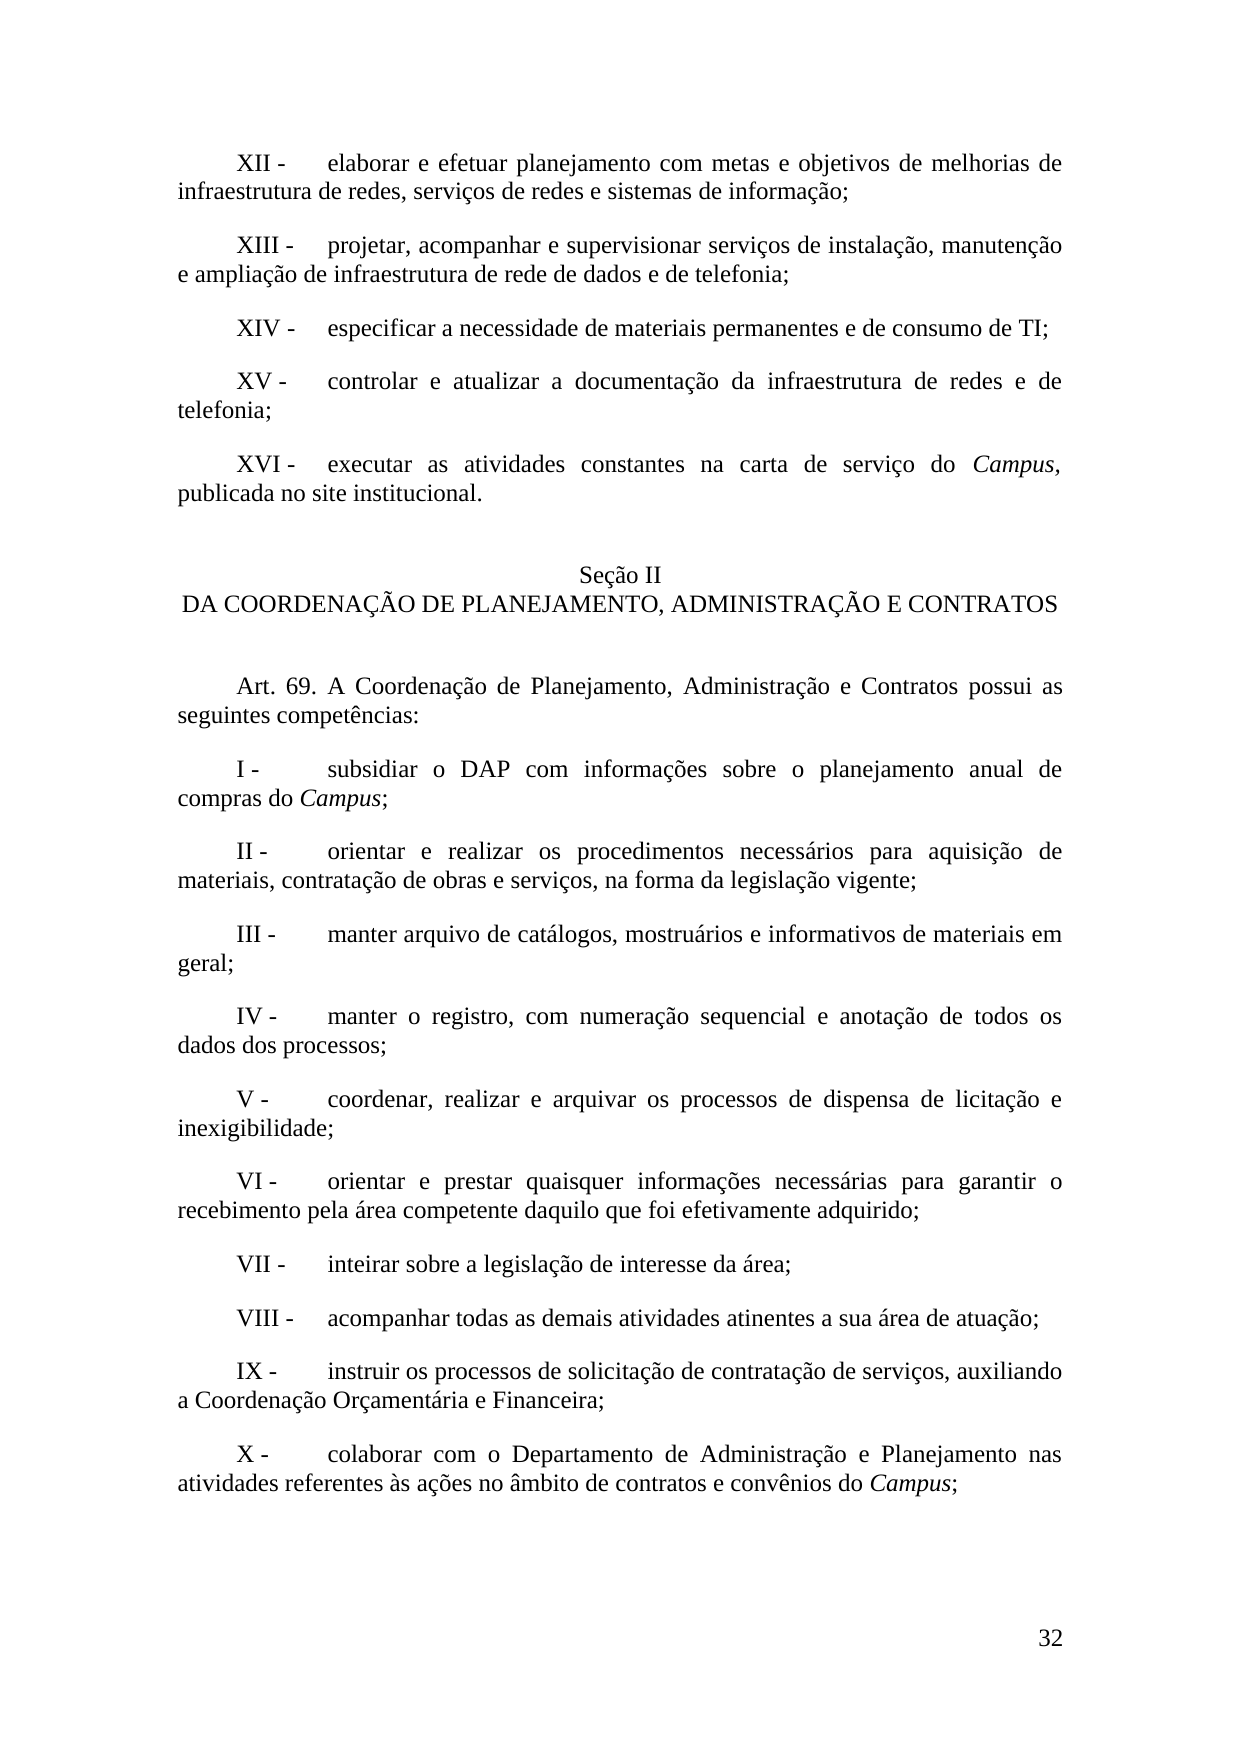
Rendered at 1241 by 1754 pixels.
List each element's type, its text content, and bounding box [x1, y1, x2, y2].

list orientar e realizar os procedimentos necessários para aquisição de materiais, contratação de obras e serviços, na forma da legislação vigente; [177, 836, 1063, 894]
list manter arquivo de catálogos, mostruários e informativos de materiais em geral; [177, 919, 1063, 976]
list coordenar, realizar e arquivar os processos de dispensa de licitação e inexigibilidade; [177, 1084, 1063, 1141]
list colaborar com o Departamento de Administração e Planejamento nas atividades referentes às ações no âmbito de contratos e convênios do Campus; [177, 1439, 1063, 1496]
list projetar, acompanhar e supervisionar serviços de instalação, manutenção e ampliação de infraestrutura de rede de dados e de telefonia; [177, 230, 1063, 288]
list acompanhar todas as demais atividades atinentes a sua área de atuação; [177, 1303, 1063, 1331]
list subsidiar o DAP com informações sobre o planejamento anual de compras do Campus; [177, 754, 1063, 811]
list especificar a necessidade de materiais permanentes e de consumo de TI; [177, 313, 1063, 341]
list controlar e atualizar a documentação da infraestrutura de redes e de telefonia; [177, 366, 1063, 424]
list elaborar e efetuar planejamento com metas e objetivos de melhorias de infraestrutura de redes, serviços de redes e sistemas de informação; [177, 148, 1063, 205]
list orientar e prestar quaisquer informações necessárias para garantir o recebimento pela área competente daquilo que foi efetivamente adquirido; [177, 1166, 1063, 1224]
text Seção II [177, 560, 1063, 589]
list inteirar sobre a legislação de interesse da área; [177, 1249, 1063, 1278]
list instruir os processos de solicitação de contratação de serviços, auxiliando a Coordenação Orçamentária e Financeira; [177, 1356, 1063, 1414]
list executar as atividades constantes na carta de serviço do Campus, publicada no site institucional. [177, 449, 1063, 506]
text DA COORDENAÇÃO DE PLANEJAMENTO, ADMINISTRAÇÃO E CONTRATOS [177, 589, 1063, 618]
text Art. 69. A Coordenação de Planejamento, Administração e Contratos possui as seguintes competências: [177, 671, 1063, 729]
list manter o registro, com numeração sequencial e anotação de todos os dados dos processos; [177, 1001, 1063, 1059]
